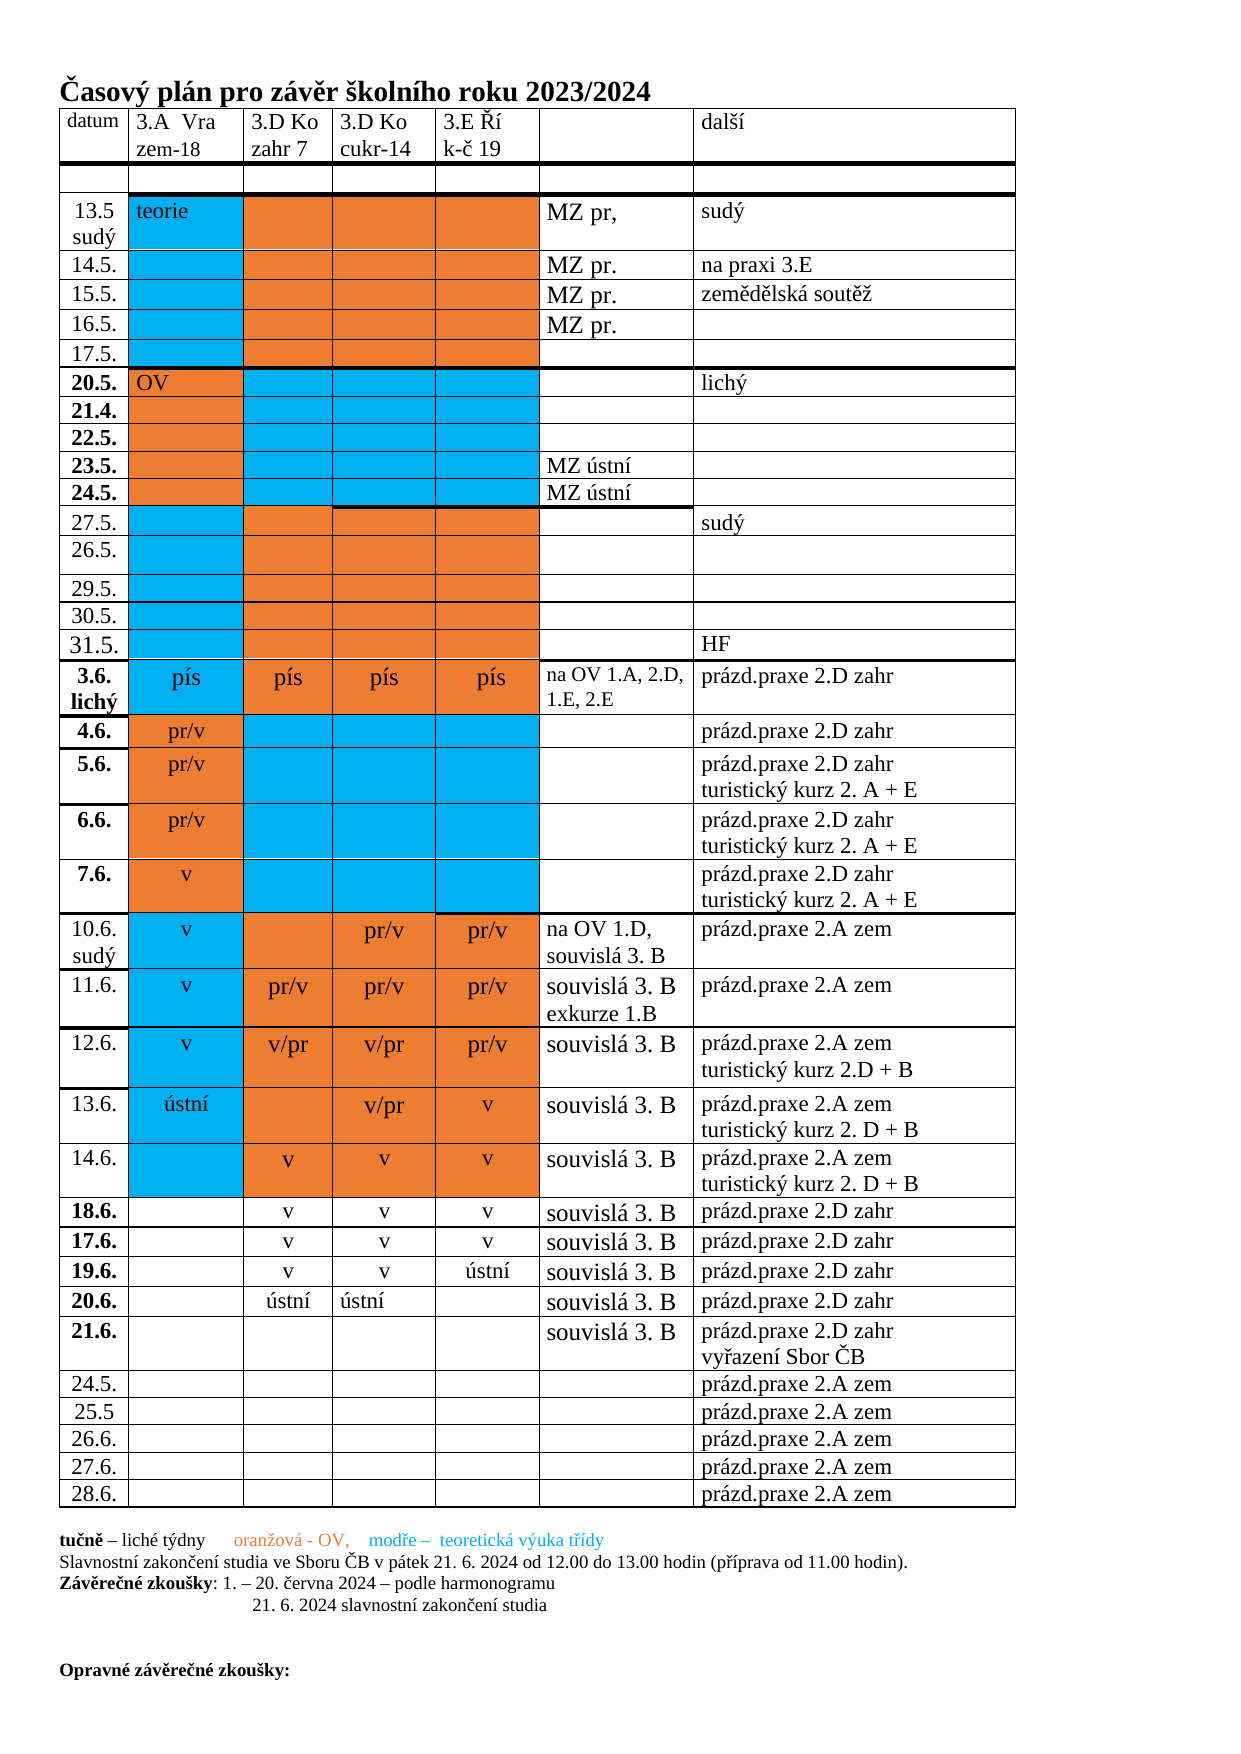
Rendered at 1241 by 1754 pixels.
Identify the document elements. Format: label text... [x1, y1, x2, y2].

table_cell [333, 1398, 435, 1424]
table_cell [244, 197, 332, 249]
text Slavnostní zakončení studia ve Sboru ČB v pátek 21. 6. 2024 od 12.00 do 13.00 hodin (příprava od 11.00 hodin). [59, 1551, 1166, 1572]
table_cell [129, 1425, 243, 1452]
table_cell [540, 860, 693, 912]
table_cell [129, 280, 243, 309]
table_cell prázd.praxe 2.A zem turistický kurz 2.D + B [694, 1028, 1015, 1087]
table_cell [694, 424, 1015, 451]
table_cell OV [129, 370, 243, 396]
table_cell pís [333, 660, 435, 714]
table_cell [333, 452, 435, 478]
table_cell [244, 860, 332, 912]
table_cell [436, 310, 539, 339]
table_cell [436, 630, 539, 658]
table_cell na praxi 3.E [694, 251, 1015, 279]
table_cell pr/v [333, 913, 435, 968]
table_cell v [244, 1257, 332, 1286]
table_cell prázd.praxe 2.D zahr [694, 1287, 1015, 1316]
table_cell [244, 340, 332, 366]
table_cell 20.6. [60, 1287, 128, 1316]
text Závěrečné zkoušky: 1. – 20. června 2024 – podle harmonogramu [59, 1572, 1166, 1594]
table_cell [333, 1371, 435, 1397]
table_cell v [129, 1028, 243, 1087]
table_cell teorie [129, 197, 243, 249]
table_cell 4.6. [60, 718, 128, 747]
table_cell [436, 479, 539, 505]
table_cell [129, 575, 243, 601]
table_cell [333, 197, 435, 249]
table_cell [540, 804, 693, 858]
table_cell [436, 860, 539, 912]
table_cell [244, 575, 332, 601]
table_cell [129, 1453, 243, 1479]
table_cell [244, 310, 332, 339]
table_cell v [333, 1198, 435, 1226]
table_cell [244, 913, 332, 968]
table_cell prázd.praxe 2.A zem [694, 1371, 1015, 1397]
table_cell 13.5 sudý [60, 193, 128, 249]
table_cell [129, 479, 243, 505]
table_cell ústní [129, 1088, 243, 1143]
table_cell [244, 1425, 332, 1452]
table_cell 27.5. [60, 506, 128, 535]
table_cell [540, 1398, 693, 1424]
table_cell [244, 1480, 332, 1506]
table_cell 29.5. [60, 575, 128, 601]
table_cell 17.6. [60, 1228, 128, 1256]
table_cell ústní [244, 1287, 332, 1316]
table_cell sudý [694, 197, 1015, 249]
table_cell [129, 630, 243, 658]
table_cell v [244, 1144, 332, 1197]
table_cell pr/v [129, 804, 243, 858]
text Časový plán pro závěr školního roku 2023/2024 [59, 74, 1166, 107]
table_cell 23.5. [60, 452, 128, 478]
table_cell lichý [694, 370, 1015, 396]
table_cell [436, 536, 539, 574]
table_cell [540, 630, 693, 658]
table_cell v [333, 1228, 435, 1256]
table_cell ústní [436, 1257, 539, 1286]
table_cell pr/v [436, 915, 539, 968]
table_cell [129, 1228, 243, 1256]
table_cell zemědělská soutěž [694, 280, 1015, 309]
table_cell [436, 197, 539, 249]
table_cell [129, 506, 243, 535]
table_cell [244, 280, 332, 309]
table_cell 21.4. [60, 397, 128, 423]
table_header 3.A Vra zem-18 [129, 109, 243, 161]
table_cell 10.6. sudý [60, 915, 128, 968]
text Opravné závěrečné zkoušky: [59, 1658, 1166, 1680]
table_cell [540, 1371, 693, 1397]
table_cell pr/v [129, 748, 243, 803]
table_cell [540, 1453, 693, 1479]
table_cell MZ ústní [540, 452, 693, 478]
table_cell MZ ústní [540, 479, 693, 505]
table_cell [436, 452, 539, 478]
table_cell prázd.praxe 2.A zem [694, 1425, 1015, 1452]
table_cell pís [244, 660, 332, 714]
table_cell [333, 804, 435, 858]
table_cell [129, 424, 243, 451]
table_cell [436, 804, 539, 858]
table_cell pr/v [129, 715, 243, 747]
table_cell [129, 251, 243, 279]
table_cell [333, 479, 435, 505]
table_cell prázd.praxe 2.A zem turistický kurz 2. D + B [694, 1088, 1015, 1143]
table_cell v/pr [333, 1028, 435, 1087]
table_cell [694, 310, 1015, 339]
table_cell [436, 1453, 539, 1479]
table_cell [540, 340, 693, 366]
table_cell [540, 715, 693, 747]
table_header 3.E Ří k-č 19 [436, 109, 539, 161]
table_cell [244, 506, 332, 535]
table_header 3.D Ko zahr 7 [244, 109, 332, 161]
table_cell [540, 1425, 693, 1452]
table_cell [436, 1425, 539, 1452]
table_cell 11.6. [60, 971, 128, 1026]
table_header další [694, 109, 1015, 161]
table_cell [129, 536, 243, 574]
table_cell pr/v [244, 969, 332, 1026]
table_cell [244, 1398, 332, 1424]
table_cell [436, 1480, 539, 1506]
table_cell [333, 1453, 435, 1479]
table_cell [244, 1088, 332, 1143]
table_cell prázd.praxe 2.A zem [694, 969, 1015, 1026]
table_cell [129, 1144, 243, 1197]
table_cell [436, 1398, 539, 1424]
table_cell 19.6. [60, 1257, 128, 1286]
table_cell [436, 424, 539, 451]
table_cell prázd.praxe 2.D zahr turistický kurz 2. A + E [694, 804, 1015, 858]
table_cell prázd.praxe 2.A zem [694, 915, 1015, 968]
table_cell [333, 370, 435, 396]
table_cell 3.6. lichý [60, 662, 128, 714]
picture [462, 1537, 468, 1546]
table_cell [244, 479, 332, 505]
table_cell [129, 1398, 243, 1424]
table_cell [333, 509, 435, 535]
table_cell v [333, 1144, 435, 1197]
table_cell [694, 166, 1015, 192]
table_cell [129, 1480, 243, 1506]
table_cell souvislá 3. B [540, 1228, 693, 1256]
table_cell 24.5. [60, 1371, 128, 1397]
table_cell pr/v [333, 969, 435, 1026]
table_cell [694, 603, 1015, 629]
table_cell [436, 1287, 539, 1316]
table_cell 26.6. [60, 1425, 128, 1452]
table_cell prázd.praxe 2.D zahr vyřazení Sbor ČB [694, 1317, 1015, 1369]
table_cell [129, 397, 243, 423]
table_cell [60, 166, 128, 192]
table_cell HF [694, 630, 1015, 658]
table_cell [436, 397, 539, 423]
table_cell prázd.praxe 2.A zem [694, 1480, 1015, 1506]
table_cell [436, 603, 539, 629]
table_cell [436, 251, 539, 279]
table_cell [244, 536, 332, 574]
table_cell [129, 166, 243, 192]
table_cell [244, 452, 332, 478]
table_cell [244, 804, 332, 858]
table_cell pr/v [436, 969, 539, 1026]
table_cell souvislá 3. B [540, 1144, 693, 1197]
table_cell [333, 280, 435, 309]
table_cell [244, 166, 332, 192]
table_cell prázd.praxe 2.D zahr [694, 715, 1015, 747]
table_cell MZ pr. [540, 310, 693, 339]
table_cell [436, 1371, 539, 1397]
table_cell 24.5. [60, 479, 128, 505]
table_cell v [436, 1198, 539, 1226]
table_cell souvislá 3. B exkurze 1.B [540, 969, 693, 1026]
table_cell 16.5. [60, 310, 128, 339]
table_cell [436, 166, 539, 192]
table_cell 26.5. [60, 536, 128, 574]
table_cell souvislá 3. B [540, 1257, 693, 1286]
table_cell [540, 575, 693, 601]
table_cell v [129, 860, 243, 912]
table_cell [333, 397, 435, 423]
table_cell [333, 575, 435, 601]
table_cell 15.5. [60, 280, 128, 309]
table_header datum [60, 109, 128, 161]
table_cell [333, 630, 435, 658]
table_cell [244, 370, 332, 396]
table_cell [244, 748, 332, 803]
table_cell v/pr [244, 1028, 332, 1087]
table_cell [540, 748, 693, 803]
table_cell 20.5. [60, 368, 128, 396]
table_cell prázd.praxe 2.D zahr [694, 1257, 1015, 1286]
table_cell 22.5. [60, 424, 128, 451]
table_cell 27.6. [60, 1453, 128, 1479]
table_cell [333, 603, 435, 629]
table_cell [333, 340, 435, 366]
table_cell [244, 424, 332, 451]
table_cell [129, 1287, 243, 1316]
table_cell sudý [694, 506, 1015, 535]
table_cell [333, 166, 435, 192]
table_cell 5.6. [60, 750, 128, 803]
table_cell v/pr [333, 1088, 435, 1143]
table_cell [436, 340, 539, 366]
table_cell [333, 251, 435, 279]
table_cell [436, 370, 539, 396]
table_cell [694, 340, 1015, 366]
table_cell [244, 630, 332, 658]
table_cell [436, 280, 539, 309]
table_cell 14.5. [60, 251, 128, 279]
table_cell v [129, 969, 243, 1026]
table_cell na OV 1.D, souvislá 3. B [540, 915, 693, 968]
table_header 3.D Ko cukr-14 [333, 109, 435, 161]
table_cell 30.5. [60, 603, 128, 629]
table_cell [540, 509, 693, 535]
table_cell [333, 1425, 435, 1452]
table_cell souvislá 3. B [540, 1028, 693, 1087]
table_cell [540, 370, 693, 396]
table_cell [436, 509, 539, 535]
table_cell 31.5. [60, 630, 128, 658]
table_cell [540, 1480, 693, 1506]
table_cell pís [129, 660, 243, 714]
table_cell [244, 715, 332, 747]
table_cell [540, 166, 693, 192]
table_cell [244, 603, 332, 629]
table_cell MZ pr, [540, 197, 693, 249]
table_cell [244, 1317, 332, 1369]
table_cell [129, 1317, 243, 1369]
table_cell [333, 310, 435, 339]
table_cell prázd.praxe 2.D zahr [694, 1228, 1015, 1256]
table_cell prázd.praxe 2.D zahr turistický kurz 2. A + E [694, 860, 1015, 912]
table_cell [694, 452, 1015, 478]
table_cell 14.6. [60, 1144, 128, 1197]
table_cell MZ pr. [540, 251, 693, 279]
table_cell prázd.praxe 2.A zem turistický kurz 2. D + B [694, 1144, 1015, 1197]
table_header [540, 109, 693, 161]
table_cell [129, 1257, 243, 1286]
table_cell v [129, 913, 243, 968]
table_cell [333, 860, 435, 912]
table_cell [694, 536, 1015, 574]
table_cell [244, 251, 332, 279]
table_cell 6.6. [60, 806, 128, 858]
table_cell [540, 536, 693, 574]
table_cell souvislá 3. B [540, 1198, 693, 1226]
table_cell [333, 424, 435, 451]
table_cell 28.6. [60, 1480, 128, 1506]
table_cell souvislá 3. B [540, 1317, 693, 1369]
text tučně – liché týdny oranžová - OV, modře – teoretická výuka třídy [59, 1529, 1166, 1551]
table_cell [129, 340, 243, 366]
table_cell [129, 1198, 243, 1226]
table_cell v [244, 1198, 332, 1226]
table_cell 25.5 [60, 1398, 128, 1424]
table_cell v [333, 1257, 435, 1286]
table_cell [129, 310, 243, 339]
table_cell [436, 1317, 539, 1369]
picture [368, 1537, 374, 1546]
table_cell [540, 397, 693, 423]
table_cell [333, 748, 435, 803]
table_cell [129, 1371, 243, 1397]
table_cell na OV 1.A, 2.D, 1.E, 2.E [540, 662, 693, 714]
table_cell 21.6. [60, 1317, 128, 1369]
table_cell [694, 575, 1015, 601]
table_cell [540, 424, 693, 451]
table_cell MZ pr. [540, 280, 693, 309]
table_cell [333, 715, 435, 747]
table_cell prázd.praxe 2.D zahr [694, 1198, 1015, 1226]
table_cell [333, 536, 435, 574]
table_cell [540, 603, 693, 629]
table_cell [244, 397, 332, 423]
table_cell 12.6. [60, 1030, 128, 1087]
table_cell 18.6. [60, 1198, 128, 1226]
table_cell v [244, 1228, 332, 1256]
table_cell prázd.praxe 2.A zem [694, 1398, 1015, 1424]
table_cell 7.6. [60, 860, 128, 912]
table_cell [436, 748, 539, 803]
table_cell souvislá 3. B [540, 1287, 693, 1316]
table_cell [333, 1317, 435, 1369]
table_cell [694, 397, 1015, 423]
table_cell prázd.praxe 2.A zem [694, 1453, 1015, 1479]
table_cell [244, 1453, 332, 1479]
table_cell [244, 1371, 332, 1397]
table_cell [436, 575, 539, 601]
table_cell prázd.praxe 2.D zahr [694, 662, 1015, 714]
table_cell 17.5. [60, 340, 128, 366]
table_cell ústní [333, 1287, 435, 1316]
table_cell [333, 1480, 435, 1506]
table_cell [129, 452, 243, 478]
table_cell pr/v [436, 1028, 539, 1087]
table_cell souvislá 3. B [540, 1088, 693, 1143]
table_cell 13.6. [60, 1090, 128, 1143]
text 21. 6. 2024 slavnostní zakončení studia [59, 1594, 1166, 1615]
table_cell pís [436, 660, 539, 714]
table_cell v [436, 1144, 539, 1197]
table_cell [129, 603, 243, 629]
table_cell prázd.praxe 2.D zahr turistický kurz 2. A + E [694, 748, 1015, 803]
table_cell [694, 479, 1015, 505]
table_cell v [436, 1228, 539, 1256]
table_cell [436, 715, 539, 747]
table_cell v [436, 1088, 539, 1143]
